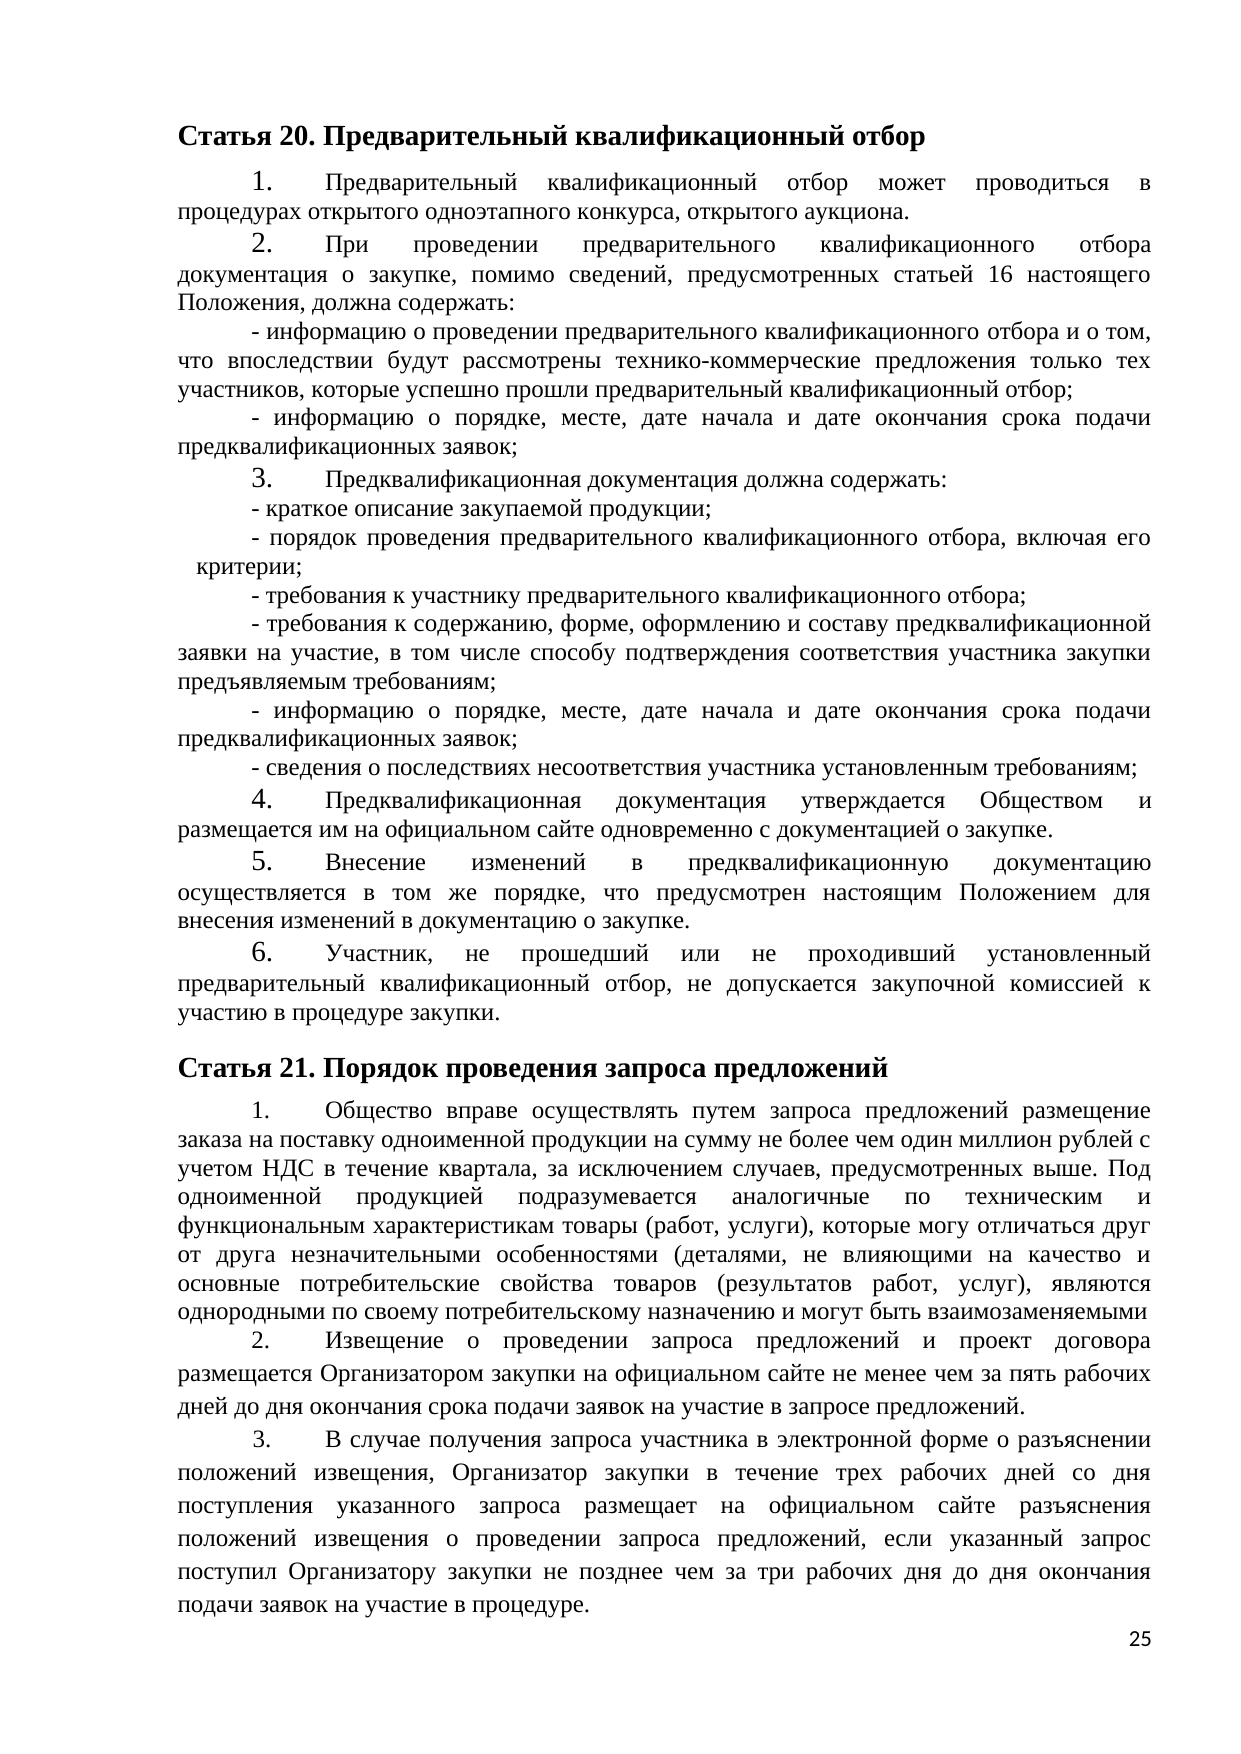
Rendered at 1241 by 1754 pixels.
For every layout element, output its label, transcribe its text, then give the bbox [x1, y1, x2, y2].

text - информацию о порядке, месте, дате начала и дате окончания срока подачи предквалификационных заявок; [177, 402, 1152, 460]
text - сведения о последствиях несоответствия участника установленным требованиям; [177, 752, 1152, 781]
text - требования к содержанию, форме, оформлению и составу предквалификационной заявки на участие, в том числе способу подтверждения соответствия участника закупки предъявляемым требованиям; [177, 608, 1152, 695]
text Статья 21. Порядок проведения запроса предложений [177, 1050, 1152, 1084]
list Предквалификационная документация утверждается Обществом и размещается им на официальном сайте одновременно с документацией о закупке. [177, 781, 1152, 843]
list При проведении предварительного квалификационного отбора документация о закупке, помимо сведений, предусмотренных статьей 16 настоящего Положения, должна содержать: [177, 225, 1152, 316]
text - информацию о порядке, месте, дате начала и дате окончания срока подачи предквалификационных заявок; [177, 695, 1152, 752]
list Участник, не прошедший или не проходивший установленный предварительный квалификационный отбор, не допускается закупочной комиссией к участию в процедуре закупки. [177, 934, 1152, 1025]
text Статья 20. Предварительный квалификационный отбор [177, 118, 1152, 152]
list В случае получения запроса участника в электронной форме о разъяснении положений извещения, Организатор закупки в течение трех рабочих дней со дня поступления указанного запроса размещает на официальном сайте разъяснения положений извещения о проведении запроса предложений, если указанный запрос поступил Организатору закупки не позднее чем за три рабочих дня до дня окончания подачи заявок на участие в процедуре. [177, 1424, 1152, 1618]
text - краткое описание закупаемой продукции; [196, 493, 1152, 522]
text - порядок проведения предварительного квалификационного отбора, включая его критерии; [196, 522, 1152, 580]
text - информацию о проведении предварительного квалификационного отбора и о том, что впоследствии будут рассмотрены технико-коммерческие предложения только тех участников, которые успешно прошли предварительный квалификационный отбор; [177, 316, 1152, 402]
list Предварительный квалификационный отбор может проводиться в процедурах открытого одноэтапного конкурса, открытого аукциона. [177, 163, 1152, 225]
list Предквалификационная документация должна содержать: [177, 460, 1152, 493]
list Извещение о проведении запроса предложений и проект договора размещается Организатором закупки на официальном сайте не менее чем за пять рабочих дней до дня окончания срока подачи заявок на участие в запросе предложений. [177, 1325, 1152, 1420]
text - требования к участнику предварительного квалификационного отбора; [177, 580, 1152, 608]
list Общество вправе осуществлять путем запроса предложений размещение заказа на поставку одноименной продукции на сумму не более чем один миллион рублей с учетом НДС в течение квартала, за исключением случаев, предусмотренных выше. Под одноименной продукцией подразумевается аналогичные по техническим и функциональным характеристикам товары (работ, услуги), которые могу отличаться друг от друга незначительными особенностями (деталями, не влияющими на качество и основные потребительские свойства товаров (результатов работ, услуг), являются однородными по своему потребительскому назначению и могут быть взаимозаменяемыми [177, 1095, 1152, 1325]
list Внесение изменений в предквалификационную документацию осуществляется в том же порядке, что предусмотрен настоящим Положением для внесения изменений в документацию о закупке. [177, 843, 1152, 934]
